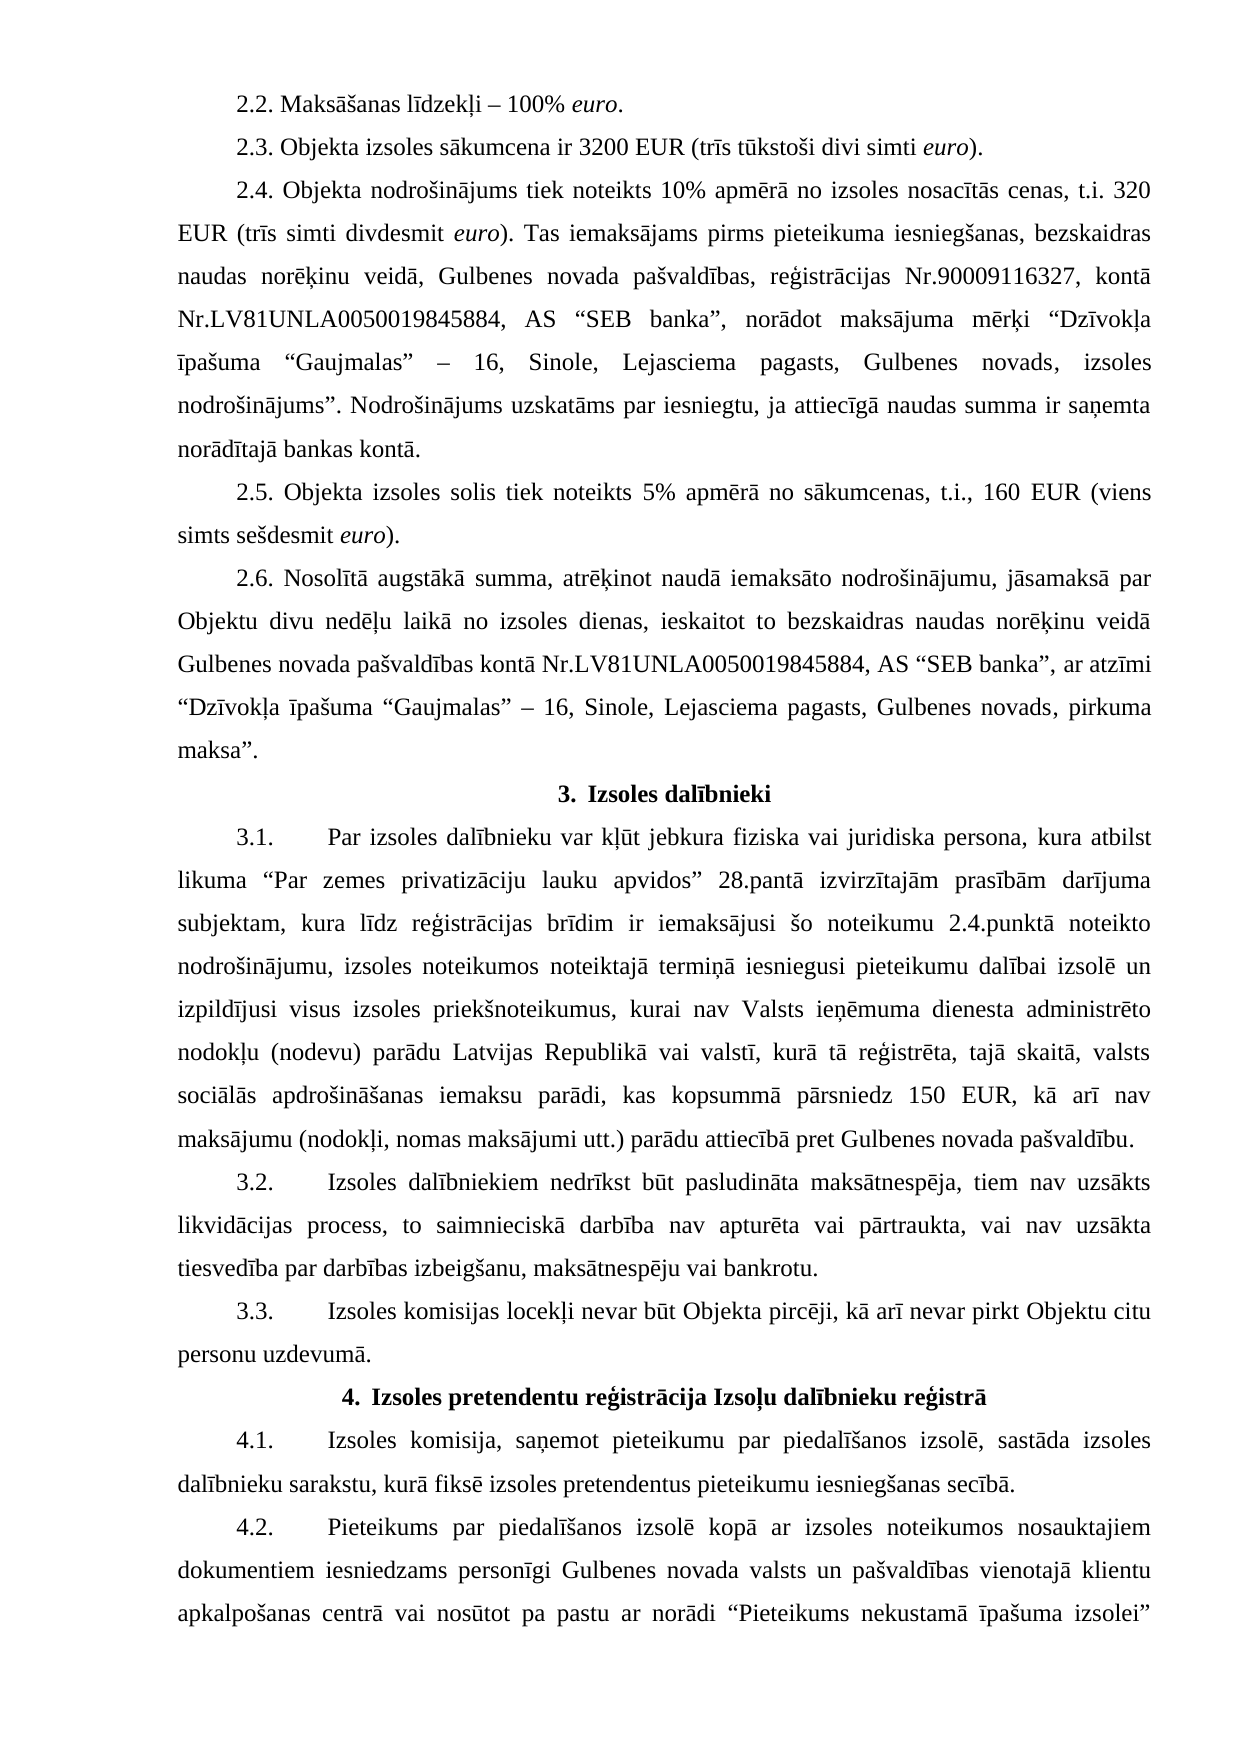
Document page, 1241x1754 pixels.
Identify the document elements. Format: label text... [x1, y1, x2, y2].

list Izsoles komisija, saņemot pieteikumu par piedalīšanos izsolē, sastāda izsoles dalībnieku sarakstu, kurā fiksē izsoles pretendentus pieteikumu iesniegšanas secībā. [177, 1426, 1152, 1497]
text 2.5. Objekta izsoles solis tiek noteikts 5% apmērā no sākumcenas, t.i., 160 EUR (viens simts sešdesmit euro). [177, 477, 1152, 549]
list Par izsoles dalībnieku var kļūt jebkura fiziska vai juridiska persona, kura atbilst likuma “Par zemes privatizāciju lauku apvidos” 28.pantā izvirzītajām prasībām darījuma subjektam, kura līdz reģistrācijas brīdim ir iemaksājusi šo noteikumu 2.4.punktā noteikto nodrošinājumu, izsoles noteikumos noteiktajā termiņā iesniegusi pieteikumu dalībai izsolē un izpildījusi visus izsoles priekšnoteikumus, kurai nav Valsts ieņēmuma dienesta administrēto nodokļu (nodevu) parādu Latvijas Republikā vai valstī, kurā tā reģistrēta, tajā skaitā, valsts sociālās apdrošināšanas iemaksu parādi, kas kopsummā pārsniedz 150 EUR, kā arī nav maksājumu (nodokļi, nomas maksājumi utt.) parādu attiecībā pret Gulbenes novada pašvaldību. [177, 822, 1152, 1152]
list Izsoles komisijas locekļi nevar būt Objekta pircēji, kā arī nevar pirkt Objektu citu personu uzdevumā. [177, 1296, 1152, 1368]
text 2.3. Objekta izsoles sākumcena ir 3200 EUR (trīs tūkstoši divi simti euro). [177, 132, 1147, 161]
list Izsoles dalībnieki [177, 779, 1152, 807]
text 2.2. Maksāšanas līdzekļi – 100% euro. [177, 89, 1147, 117]
text 2.4. Objekta nodrošinājums tiek noteikts 10% apmērā no izsoles nosacītās cenas, t.i. 320 EUR (trīs simti divdesmit euro). Tas iemaksājams pirms pieteikuma iesniegšanas, bezskaidras naudas norēķinu veidā, Gulbenes novada pašvaldības, reģistrācijas Nr.90009116327, kontā Nr.LV81UNLA0050019845884, AS “SEB banka”, norādot maksājuma mērķi “Dzīvokļa īpašuma “Gaujmalas” – 16, Sinole, Lejasciema pagasts, Gulbenes novads, izsoles nodrošinājums”. Nodrošinājums uzskatāms par iesniegtu, ja attiecīgā naudas summa ir saņemta norādītajā bankas kontā. [177, 175, 1152, 462]
list Izsoles pretendentu reģistrācija Izsoļu dalībnieku reģistrā [177, 1382, 1152, 1411]
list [177, 1512, 1152, 1627]
list Izsoles dalībniekiem nedrīkst būt pasludināta maksātnespēja, tiem nav uzsākts likvidācijas process, to saimnieciskā darbība nav apturēta vai pārtraukta, vai nav uzsākta tiesvedība par darbības izbeigšanu, maksātnespēju vai bankrotu. [177, 1167, 1152, 1282]
text 2.6. Nosolītā augstākā summa, atrēķinot naudā iemaksāto nodrošinājumu, jāsamaksā par Objektu divu nedēļu laikā no izsoles dienas, ieskaitot to bezskaidras naudas norēķinu veidā Gulbenes novada pašvaldības kontā Nr.LV81UNLA0050019845884, AS “SEB banka”, ar atzīmi “Dzīvokļa īpašuma “Gaujmalas” – 16, Sinole, Lejasciema pagasts, Gulbenes novads, pirkuma maksa”. [177, 563, 1152, 764]
